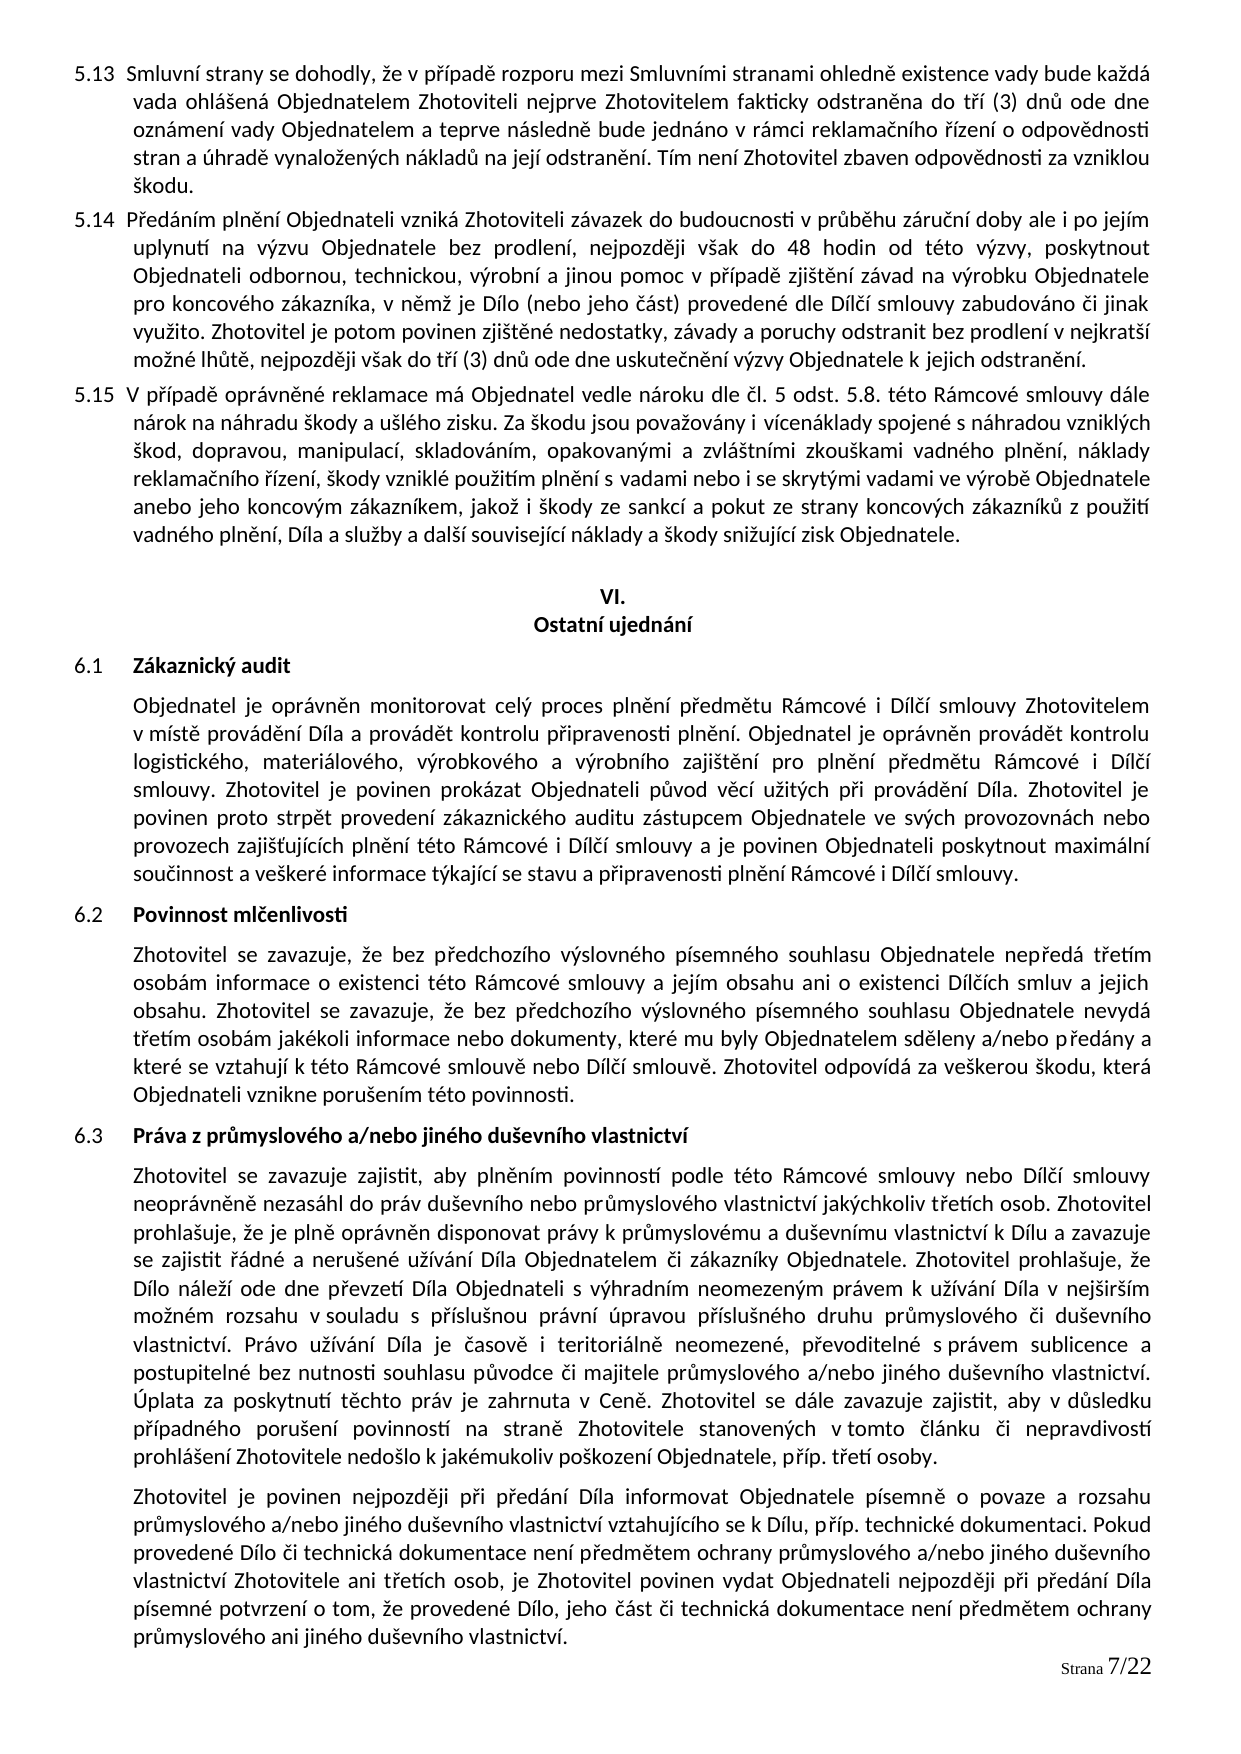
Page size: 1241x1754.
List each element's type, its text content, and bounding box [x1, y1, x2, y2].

list Povinnost mlčenlivosti [74, 900, 1152, 928]
list V případě oprávněné reklamace má Objednatel vedle nároku dle čl. 5 odst. 5.8. této Rámcové smlouvy dále nárok na náhradu škody a ušlého zisku. Za škodu jsou považovány i vícenáklady spojené s náhradou vzniklých škod, dopravou, manipulací, skladováním, opakovanými a zvláštními zkouškami vadného plnění, náklady reklamačního řízení, škody vzniklé použitím plnění s vadami nebo i se skrytými vadami ve výrobě Objednatele anebo jeho koncovým zákazníkem, jakož i škody ze sankcí a pokut ze strany koncových zákazníků z použití vadného plnění, Díla a služby a další související náklady a škody snižující zisk Objednatele. [74, 380, 1152, 548]
list Smluvní strany se dohodly, že v případě rozporu mezi Smluvními stranami ohledně existence vady bude každá vada ohlášená Objednatelem Zhotoviteli nejprve Zhotovitelem fakticky odstraněna do tří (3) dnů ode dne oznámení vady Objednatelem a teprve následně bude jednáno v rámci reklamačního řízení o odpovědnosti stran a úhradě vynaložených nákladů na její odstranění. Tím není Zhotovitel zbaven odpovědnosti za vzniklou škodu. [74, 59, 1152, 199]
list Předáním plnění Objednateli vzniká Zhotoviteli závazek do budoucnosti v průběhu záruční doby ale i po jejím uplynutí na výzvu Objednatele bez prodlení, nejpozději však do 48 hodin od této výzvy, poskytnout Objednateli odbornou, technickou, výrobní a jinou pomoc v případě zjištění závad na výrobku Objednatele pro koncového zákazníka, v němž je Dílo (nebo jeho část) provedené dle Dílčí smlouvy zabudováno či jinak využito. Zhotovitel je potom povinen zjištěné nedostatky, závady a poruchy odstranit bez prodlení v nejkratší možné lhůtě, nejpozději však do tří (3) dnů ode dne uskutečnění výzvy Objednatele k jejich odstranění. [74, 205, 1152, 373]
list Objednatel je oprávněn monitorovat celý proces plnění předmětu Rámcové i Dílčí smlouvy Zhotovitelem v místě provádění Díla a provádět kontrolu připravenosti plnění. Objednatel je oprávněn provádět kontrolu logistického, materiálového, výrobkového a výrobního zajištění pro plnění předmětu Rámcové i Dílčí smlouvy. Zhotovitel je povinen prokázat Objednateli původ věcí užitých při provádění Díla. Zhotovitel je povinen proto strpět provedení zákaznického auditu zástupcem Objednatele ve svých provozovnách nebo provozech zajišťujících plnění této Rámcové i Dílčí smlouvy a je povinen Objednateli poskytnout maximální součinnost a veškeré informace týkající se stavu a připravenosti plnění Rámcové i Dílčí smlouvy. [133, 691, 1152, 887]
list Zhotovitel je povinen nejpozději při předání Díla informovat Objednatele písemně o povaze a rozsahu průmyslového a/nebo jiného duševního vlastnictví vztahujícího se k Dílu, příp. technické dokumentaci. Pokud provedené Dílo či technická dokumentace není předmětem ochrany průmyslového a/nebo jiného duševního vlastnictví Zhotovitele ani třetích osob, je Zhotovitel povinen vydat Objednateli nejpozději při předání Díla písemné potvrzení o tom, že provedené Dílo, jeho část či technická dokumentace není předmětem ochrany průmyslového ani jiného duševního vlastnictví. [133, 1482, 1152, 1650]
list Zákaznický audit [74, 651, 1152, 679]
list Zhotovitel se zavazuje zajistit, aby plněním povinností podle této Rámcové smlouvy nebo Dílčí smlouvy neoprávněně nezasáhl do práv duševního nebo průmyslového vlastnictví jakýchkoliv třetích osob. Zhotovitel prohlašuje, že je plně oprávněn disponovat právy k průmyslovému a duševnímu vlastnictví k Dílu a zavazuje se zajistit řádné a nerušené užívání Díla Objednatelem či zákazníky Objednatele. Zhotovitel prohlašuje, že Dílo náleží ode dne převzetí Díla Objednateli s výhradním neomezeným právem k užívání Díla v nejširším možném rozsahu v souladu s příslušnou právní úpravou příslušného druhu průmyslového či duševního vlastnictví. Právo užívání Díla je časově i teritoriálně neomezené, převoditelné s právem sublicence a postupitelné bez nutnosti souhlasu původce či majitele průmyslového a/nebo jiného duševního vlastnictví. Úplata za poskytnutí těchto práv je zahrnuta v Ceně. Zhotovitel se dále zavazuje zajistit, aby v důsledku případného porušení povinností na straně Zhotovitele stanovených v tomto článku či nepravdivostí prohlášení Zhotovitele nedošlo k jakémukoliv poškození Objednatele, příp. třetí osoby. [133, 1162, 1152, 1470]
list Práva z průmyslového a/nebo jiného duševního vlastnictví [74, 1121, 1152, 1149]
list Zhotovitel se zavazuje, že bez předchozího výslovného písemného souhlasu Objednatele nepředá třetím osobám informace o existenci této Rámcové smlouvy a jejím obsahu ani o existenci Dílčích smluv a jejich obsahu. Zhotovitel se zavazuje, že bez předchozího výslovného písemného souhlasu Objednatele nevydá třetím osobám jakékoli informace nebo dokumenty, které mu byly Objednatelem sděleny a/nebo předány a které se vztahují k této Rámcové smlouvě nebo Dílčí smlouvě. Zhotovitel odpovídá za veškerou škodu, která Objednateli vznikne porušením této povinnosti. [133, 940, 1152, 1108]
text VI. [74, 582, 1152, 610]
text Ostatní ujednání [74, 610, 1152, 638]
